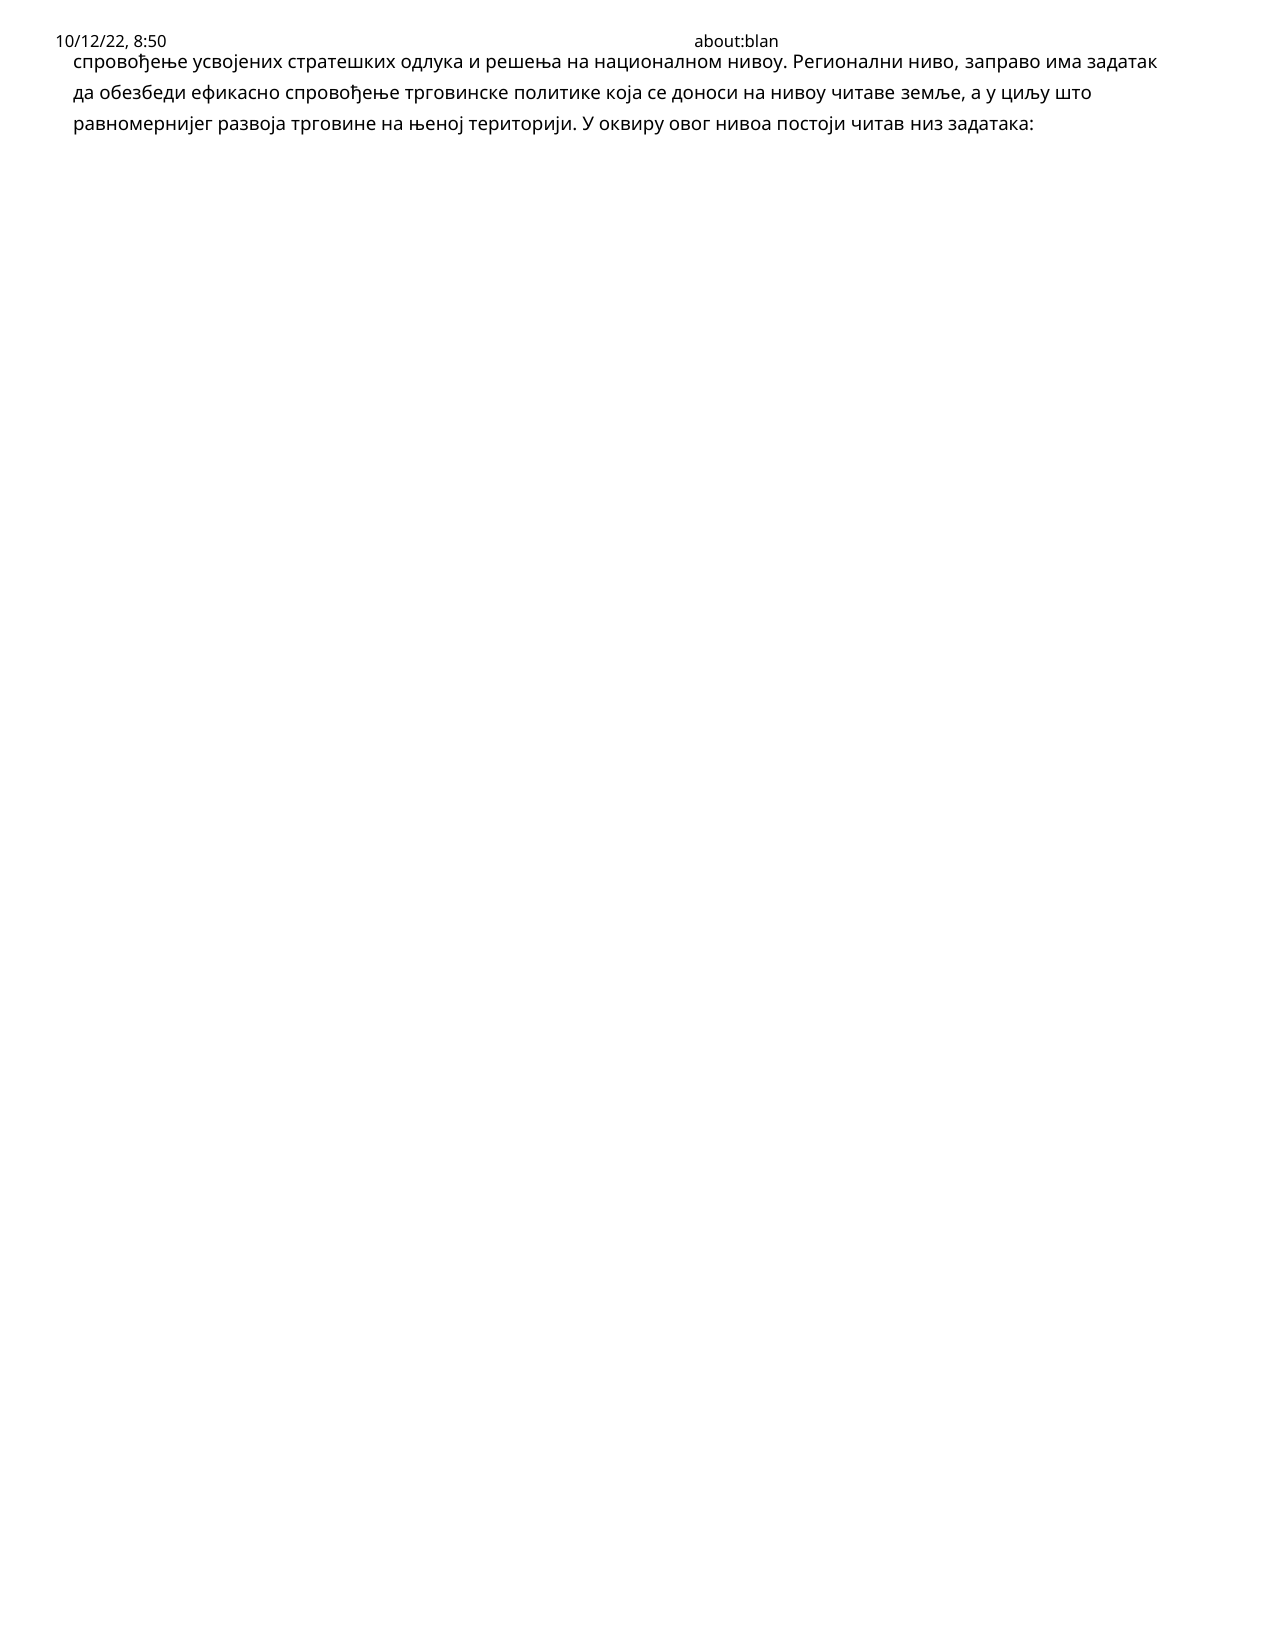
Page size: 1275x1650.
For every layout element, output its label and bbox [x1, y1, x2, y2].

text [73, 48, 1169, 136]
